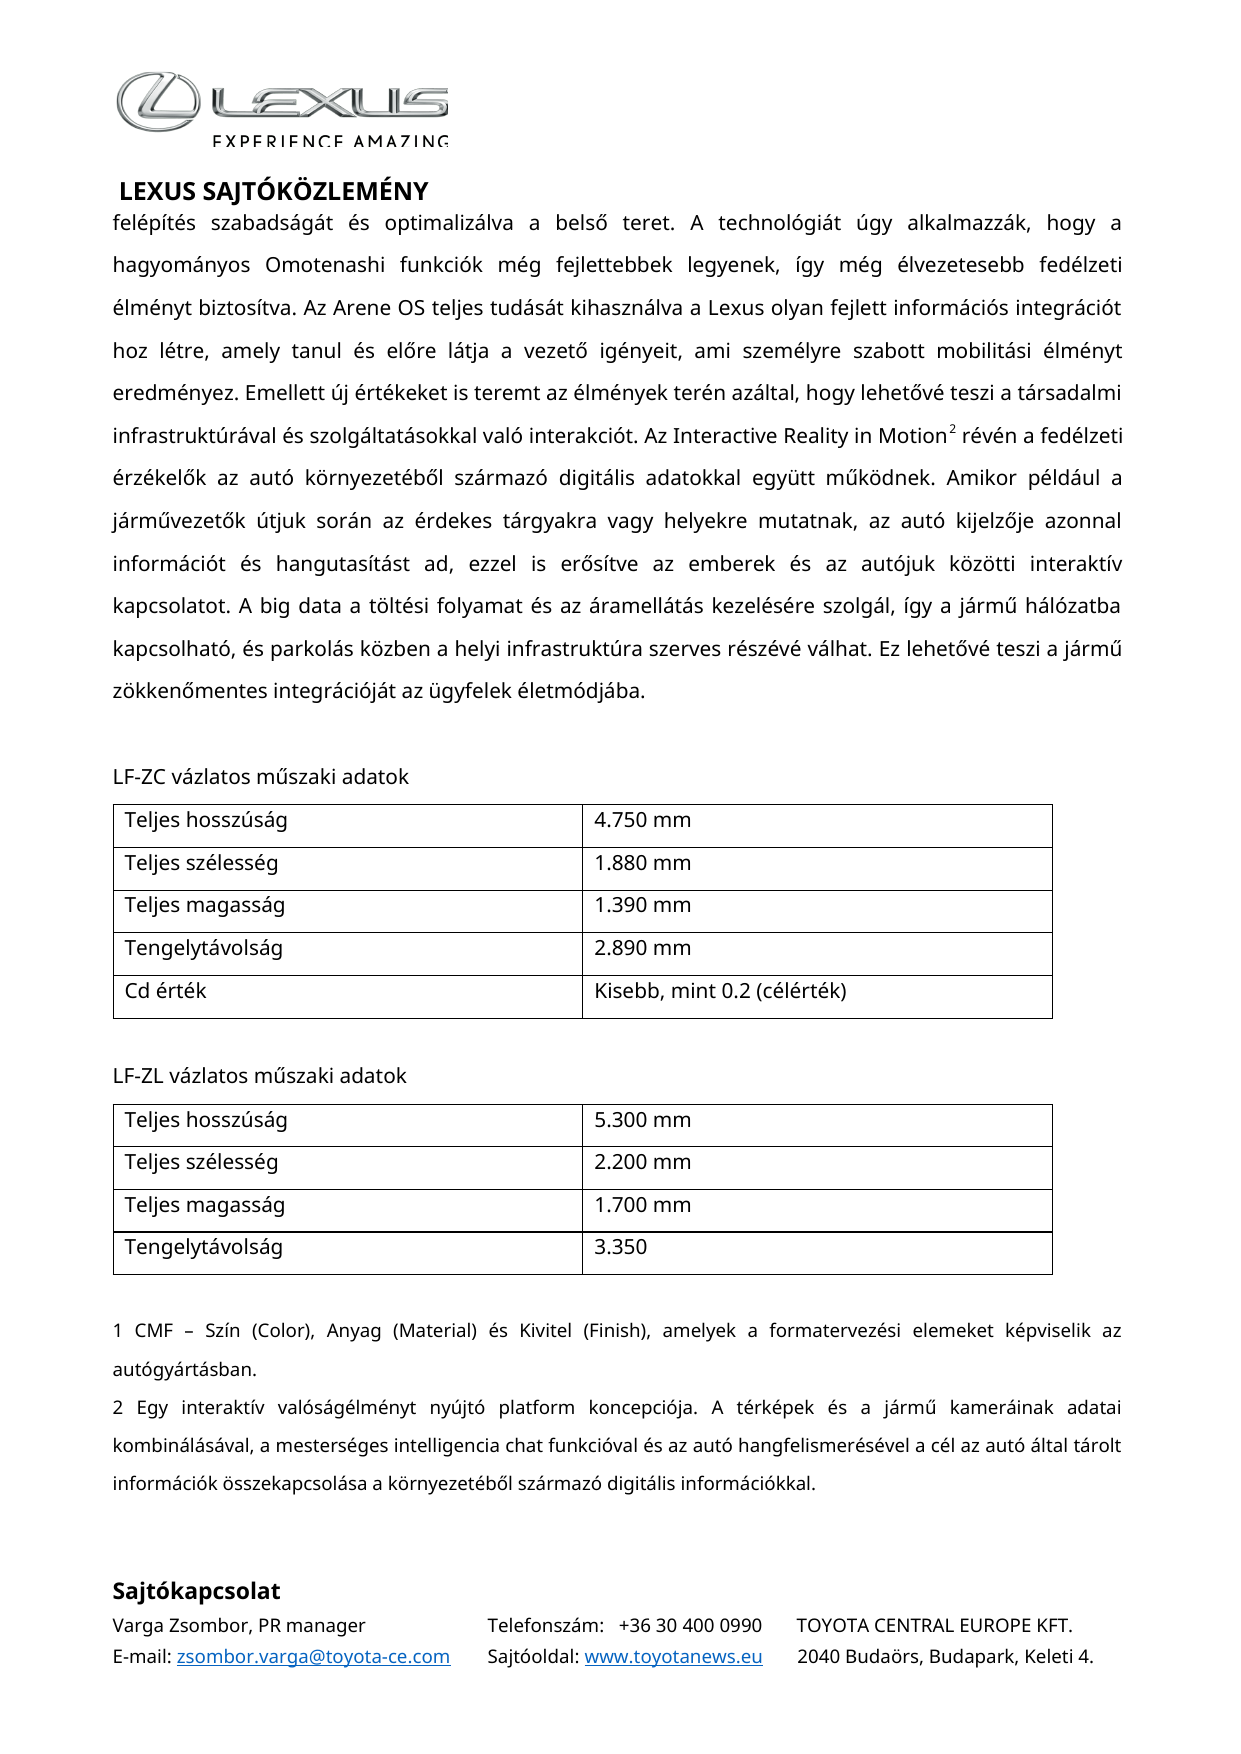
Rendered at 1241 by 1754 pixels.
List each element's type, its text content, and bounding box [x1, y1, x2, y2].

table_cell 3.350 [583, 1233, 1052, 1274]
table_header Teljes hosszúság [114, 805, 582, 847]
table_header 4.750 mm [583, 805, 1052, 847]
table_header 5.300 mm [583, 1105, 1052, 1146]
table_cell Kisebb, mint 0.2 (célérték) [583, 976, 1052, 1017]
table_cell 1.880 mm [583, 848, 1052, 889]
table_cell Teljes magasság [114, 1190, 582, 1231]
table_cell Teljes magasság [114, 891, 582, 932]
text 2 Egy interaktív valóságélményt nyújtó platform koncepciója. A térképek és a jármű kameráinak adatai kombinálásával, a mesterséges intelligencia chat funkcióval és az autó hangfelismerésével a cél az autó által tárolt információk összekapcsolása a környezetéből származó digitális információkkal. [112, 1394, 1123, 1496]
table_cell Tengelytávolság [114, 933, 582, 975]
table_cell 2.890 mm [583, 933, 1052, 975]
table_cell 2.200 mm [583, 1147, 1052, 1189]
text LF-ZL vázlatos műszaki adatok [112, 1061, 1123, 1089]
text LF-ZC vázlatos műszaki adatok [112, 762, 1123, 790]
table_cell Cd érték [114, 976, 582, 1017]
table_cell Teljes szélesség [114, 1147, 582, 1189]
table_cell 1.390 mm [583, 891, 1052, 932]
table_cell Teljes szélesség [114, 848, 582, 889]
table_header Teljes hosszúság [114, 1105, 582, 1146]
picture [116, 71, 448, 147]
text 1 CMF – Szín (Color), Anyag (Material) és Kivitel (Finish), amelyek a formatervezési elemeket képviselik az autógyártásban. [112, 1318, 1123, 1381]
table_cell Tengelytávolság [114, 1233, 582, 1274]
table_cell 1.700 mm [583, 1190, 1052, 1231]
